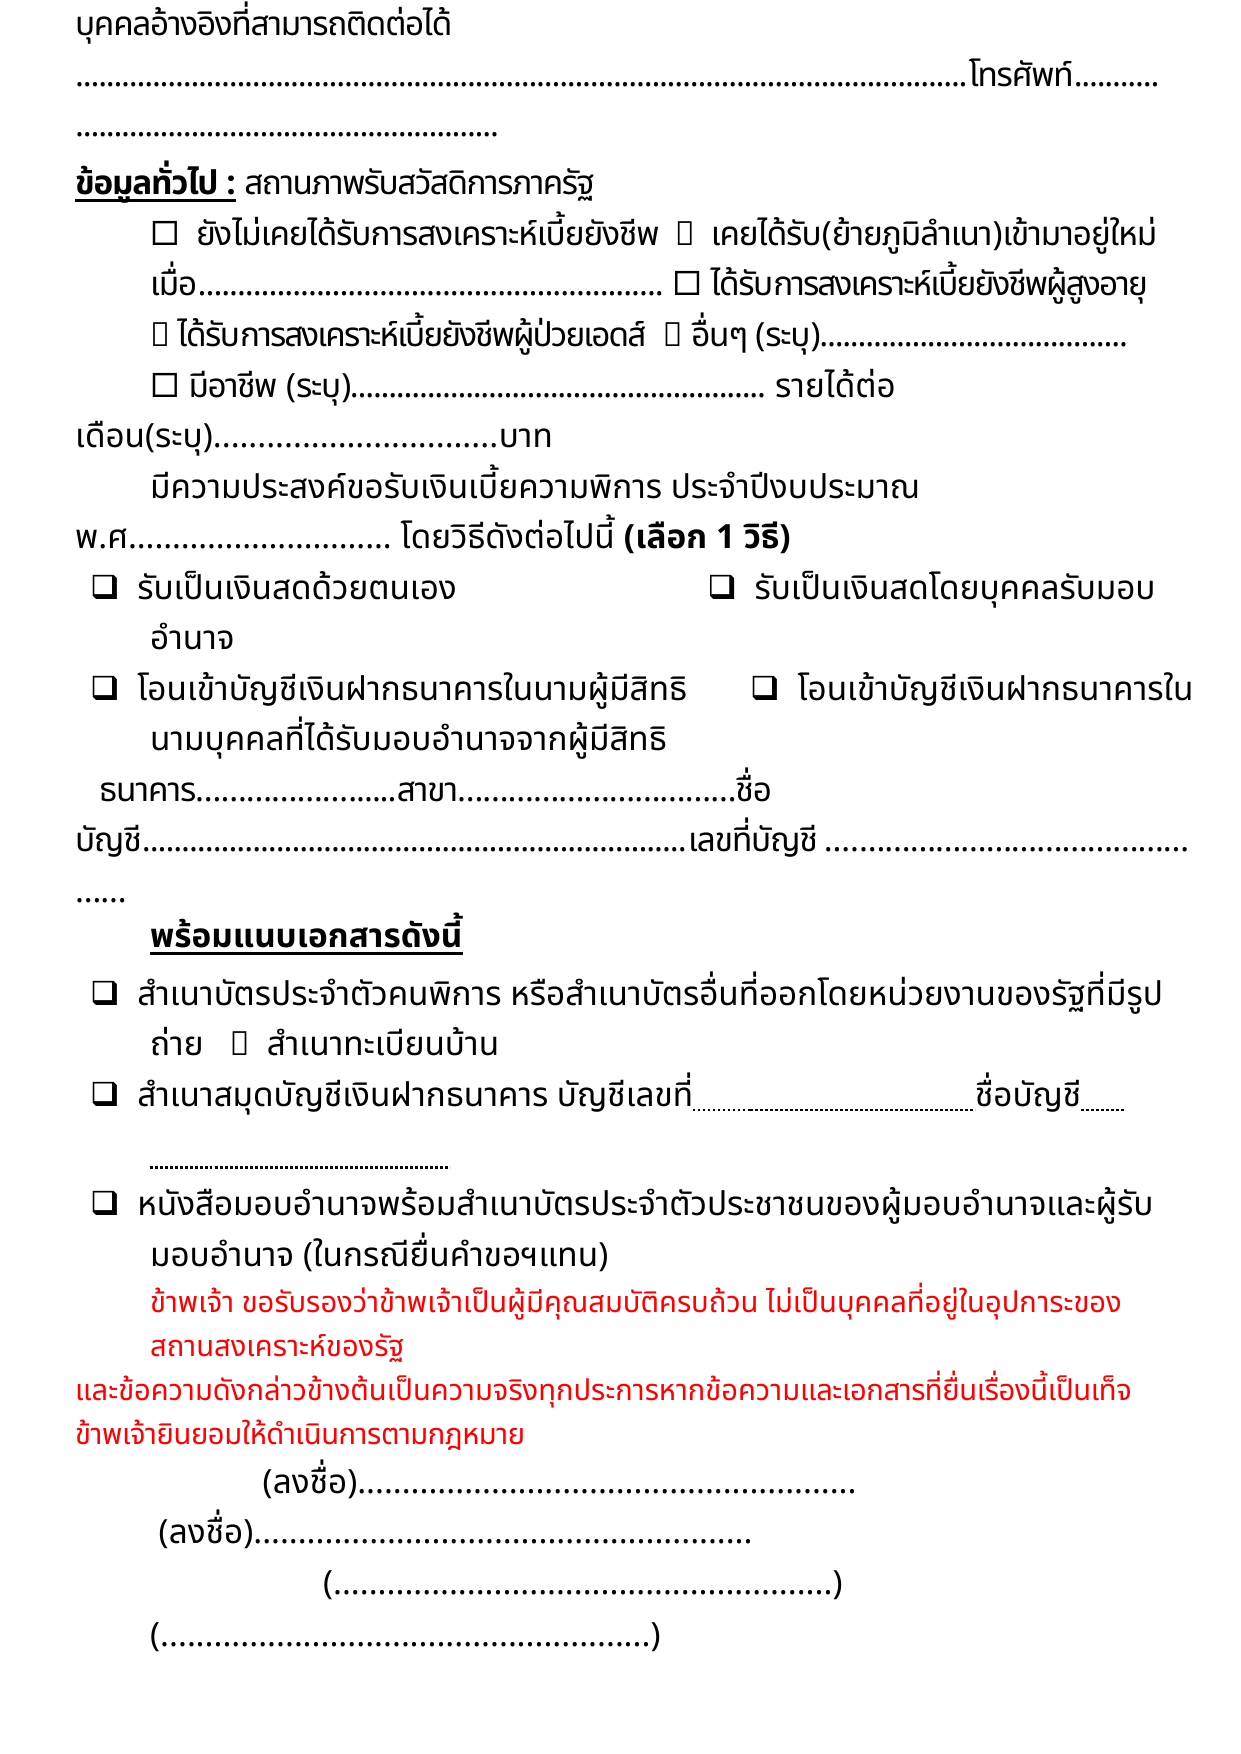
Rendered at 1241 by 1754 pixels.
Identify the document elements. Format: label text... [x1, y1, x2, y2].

text สำเนาสมุดบัญชีเงินฝากธนาคาร บัญชีเลขที่ ชื่อบัญชี [90, 1071, 1165, 1173]
text บุคคลอ้างอิงที่สามารถติดต่อได้ ....................................................................................................................โทรศัพท์.................................................................. [75, 0, 1165, 146]
text พร้อมแนบเอกสารดังนี้ [150, 912, 1165, 962]
text และข้อความดังกล่าวข้างต้นเป็นความจริงทุกประการหากข้อความและเอกสารที่ยื่นเรื่องนี้เป็นเท็จ ข้าพเจ้ายินยอมให้ดำเนินการตามกฎหมาย [75, 1369, 1165, 1457]
text มีความประสงค์ขอรับเงินเบี้ยความพิการ ประจำปีงบประมาณ พ.ศ………………………… โดยวิธีดังต่อไปนี้ (เลือก 1 วิธี) [75, 463, 1165, 564]
text หนังสือมอบอำนาจพร้อมสำเนาบัตรประจำตัวประชาชนของผู้มอบอำนาจและผู้รับมอบอำนาจ (ในกรณียื่นคำขอฯแทน) [90, 1180, 1165, 1281]
text ธนาคาร………………......สาขา……………………………ชื่อบัญชี.....................................................................เลขที่บัญชี ….……………………………………… [75, 765, 1200, 912]
text โอนเข้าบัญชีเงินฝากธนาคารในนามผู้มีสิทธิ โอนเข้าบัญชีเงินฝากธนาคารในนามบุคคลที่ได้รับมอบอำนาจจากผู้มีสิทธิ [90, 664, 1205, 765]
text มีอาชีพ (ระบุ)...................................................... รายได้ต่อเดือน(ระบุ)................................บาท [75, 361, 1165, 463]
text (........................................................) (.......................................................) [150, 1559, 1165, 1656]
text ข้อมูลทั่วไป : สถานภาพรับสวัสดิการภาครัฐ [75, 159, 1165, 209]
text (ลงชื่อ)........................................................ (ลงชื่อ)........................................................ [150, 1457, 1165, 1559]
text รับเป็นเงินสดด้วยตนเอง รับเป็นเงินสดโดยบุคคลรับมอบอำนาจ [90, 564, 1205, 664]
text ยังไม่เคยได้รับการสงเคราะห์เบี้ยยังชีพ เคยได้รับ(ย้ายภูมิลำเนา)เข้ามาอยู่ใหม่ เมื่อ........................................................... ได้รับการสงเคราะห์เบี้ยยังชีพผู้สูงอายุ ได้รับการสงเคราะห์เบี้ยยังชีพผู้ป่วยเอดส์ อื่นๆ (ระบุ)........................................ [150, 209, 1165, 361]
text สำเนาบัตรประจำตัวคนพิการ หรือสำเนาบัตรอื่นที่ออกโดยหน่วยงานของรัฐที่มีรูปถ่าย สำเนาทะเบียนบ้าน [90, 970, 1174, 1071]
text ข้าพเจ้า ขอรับรองว่าข้าพเจ้าเป็นผู้มีคุณสมบัติครบถ้วน ไม่เป็นบุคคลที่อยู่ในอุปการะของสถานสงเคราะห์ของรัฐ [150, 1281, 1165, 1369]
